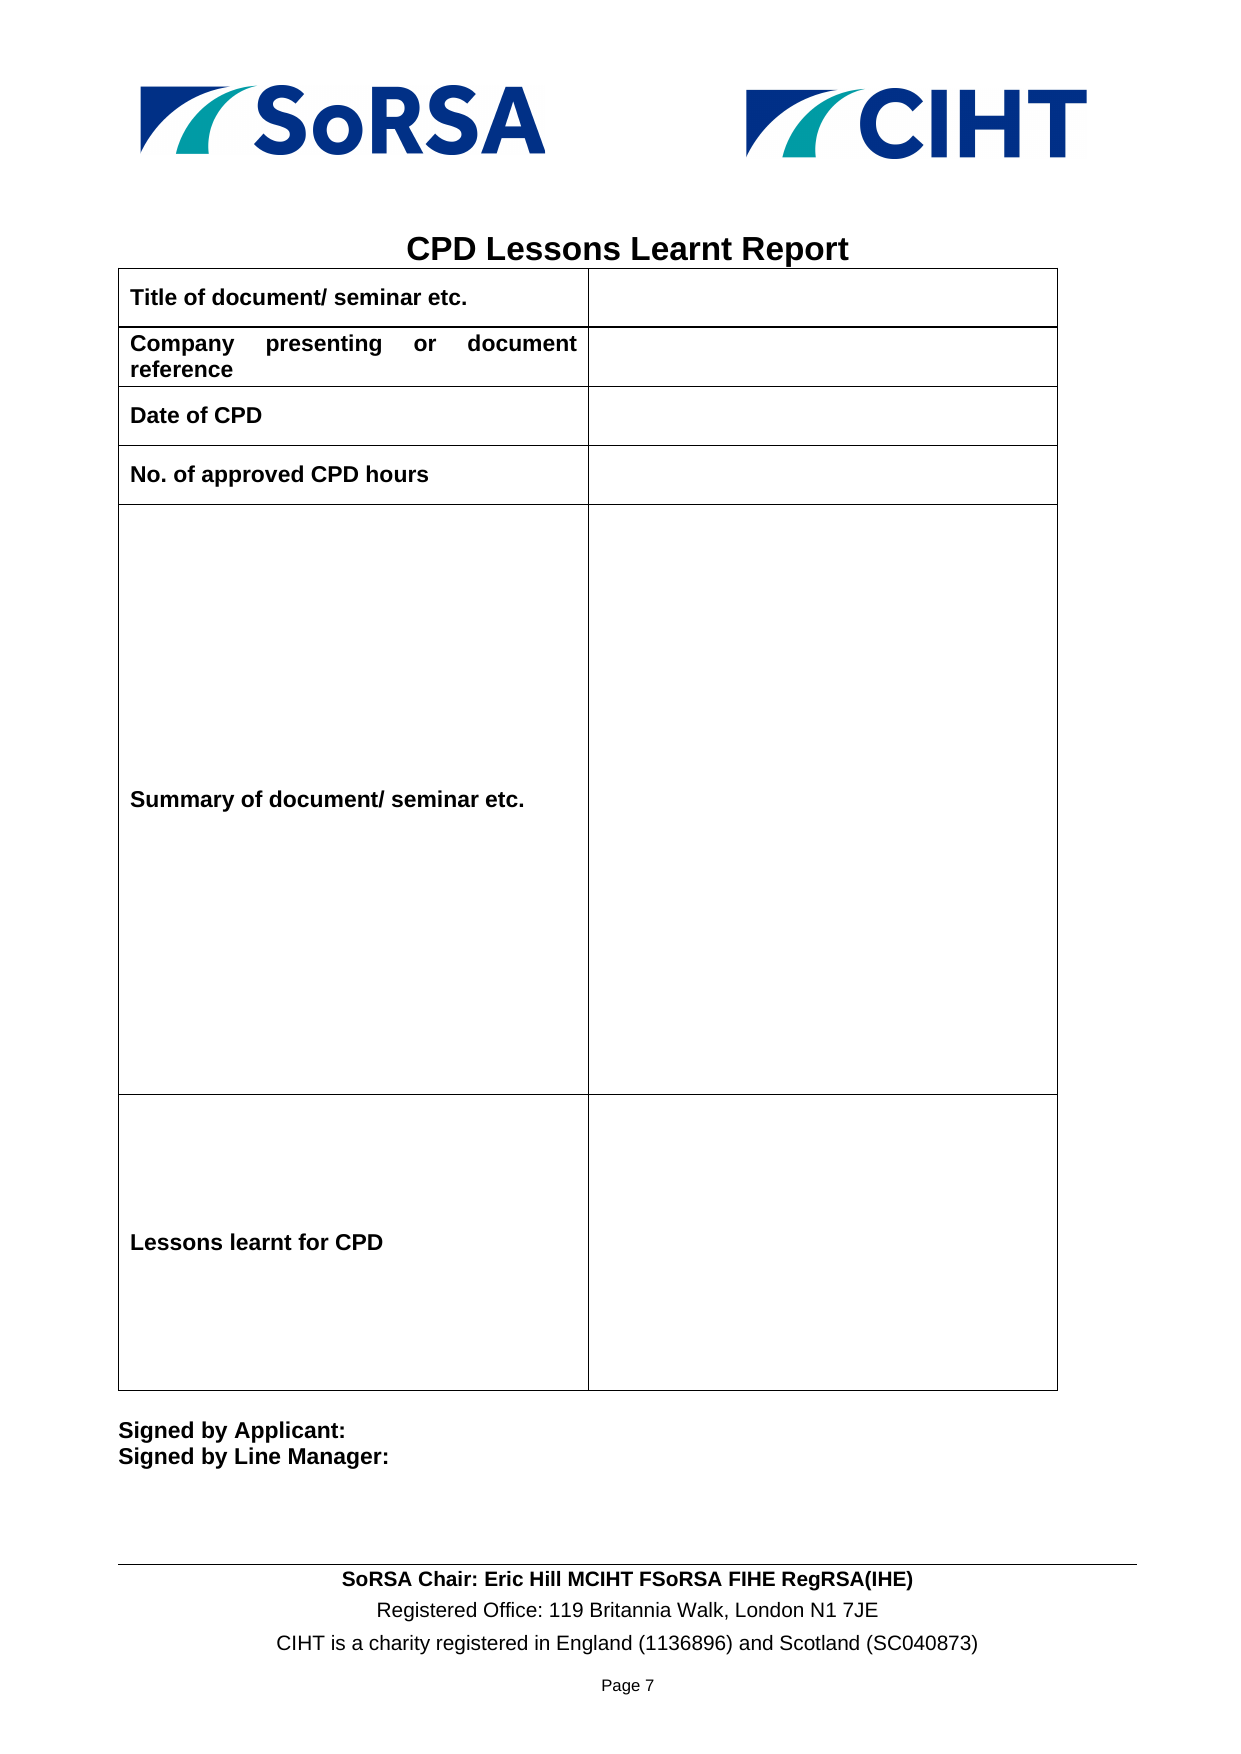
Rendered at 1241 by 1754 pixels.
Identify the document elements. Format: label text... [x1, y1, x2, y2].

table_cell Company presenting or document reference [119, 328, 588, 386]
text Signed by Line Manager: [118, 1443, 1137, 1469]
table_cell Lessons learnt for CPD [119, 1095, 588, 1389]
text Signed by Applicant: [118, 1417, 1137, 1443]
table_cell [589, 1095, 1057, 1389]
picture [746, 88, 1087, 159]
picture [140, 85, 546, 155]
table_cell No. of approved CPD hours [119, 446, 588, 504]
table_header [589, 269, 1057, 326]
table_cell [589, 328, 1057, 386]
table_header Title of document/ seminar etc. [119, 269, 588, 326]
table_cell [589, 505, 1057, 1094]
table_cell Date of CPD [119, 387, 588, 444]
text CPD Lessons Learnt Report [118, 229, 1137, 267]
table_cell [589, 446, 1057, 504]
table_cell Summary of document/ seminar etc. [119, 505, 588, 1094]
table_cell [589, 387, 1057, 444]
